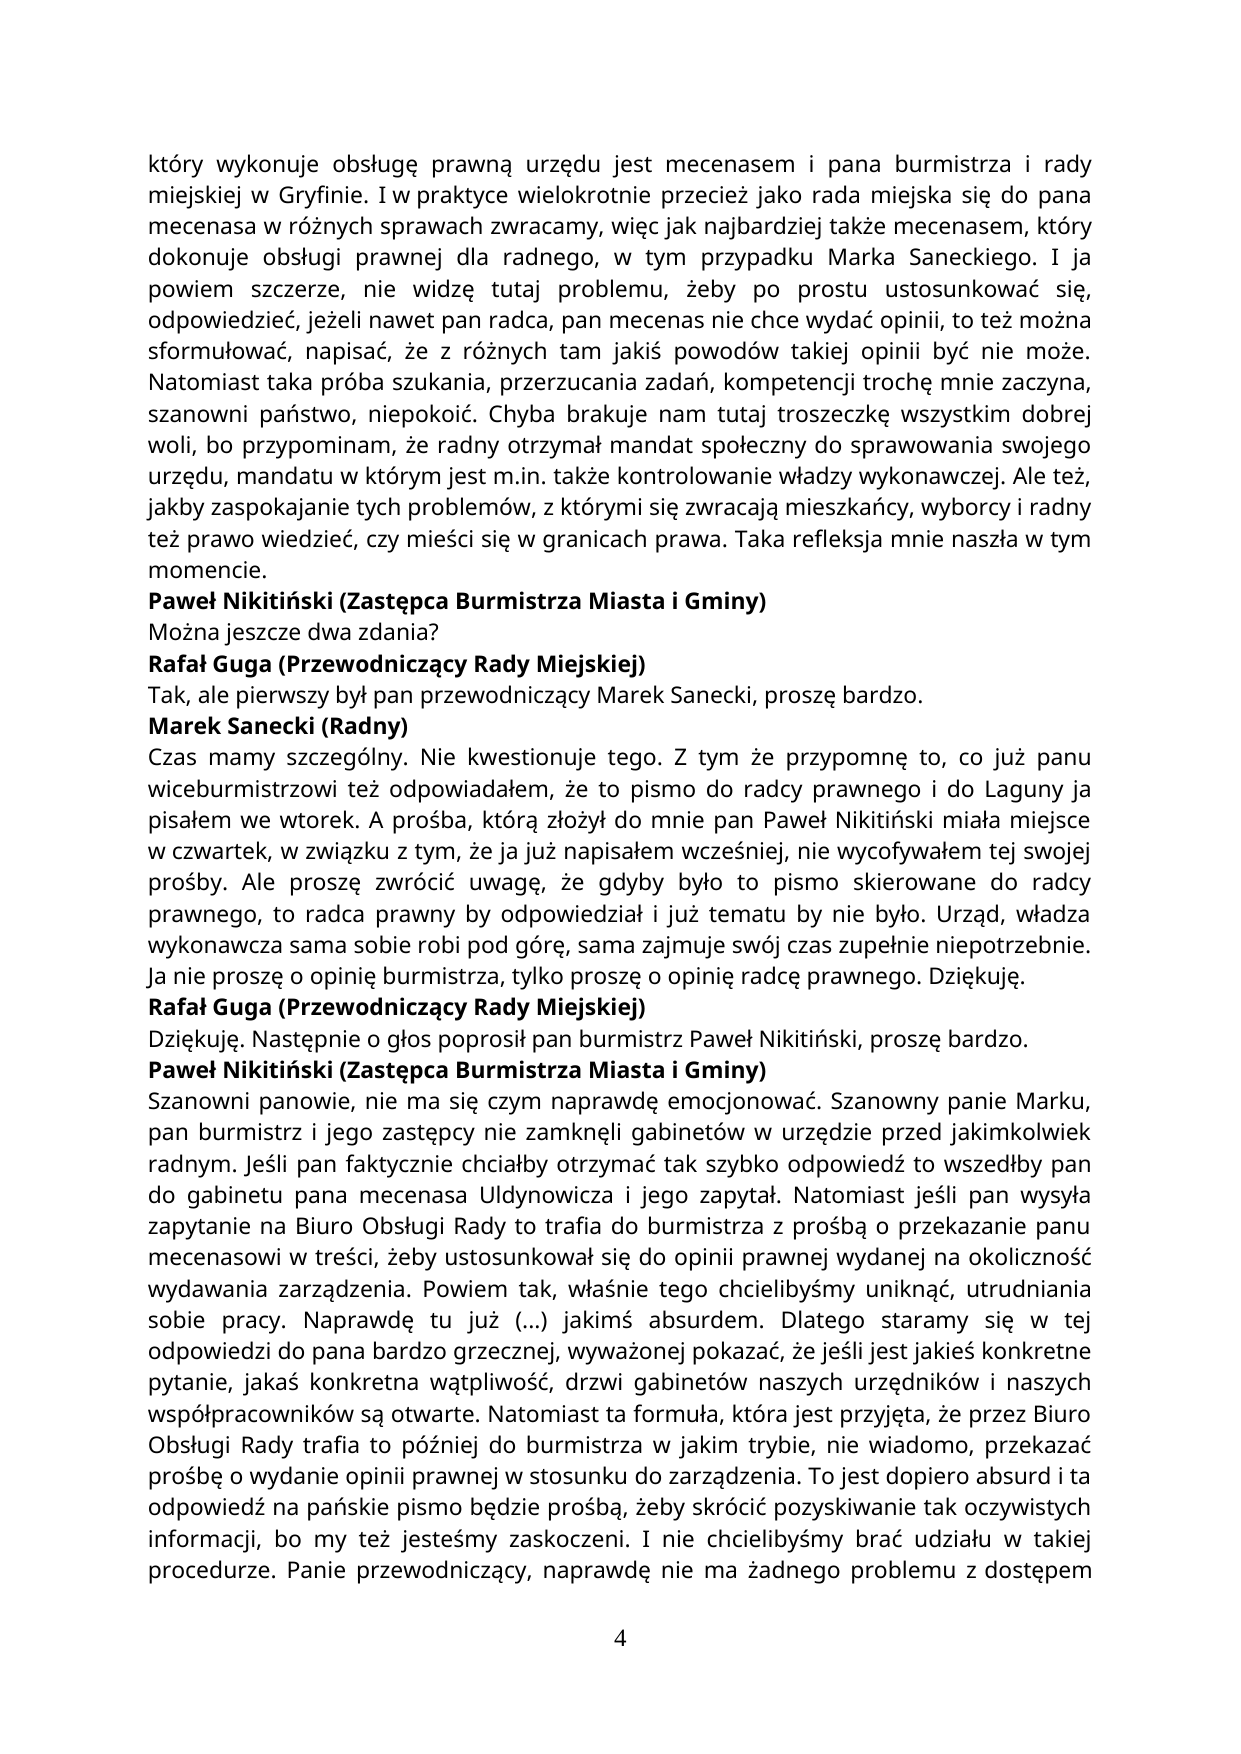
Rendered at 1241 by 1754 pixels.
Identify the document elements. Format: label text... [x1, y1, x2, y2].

subtitle Paweł Nikitiński (Zastępca Burmistrza Miasta i Gminy) [148, 1054, 1093, 1085]
text Tak, ale pierwszy był pan przewodniczący Marek Sanecki, proszę bardzo. [148, 679, 1093, 710]
subtitle Rafał Guga (Przewodniczący Rady Miejskiej) [148, 648, 1093, 679]
subtitle Rafał Guga (Przewodniczący Rady Miejskiej) [148, 991, 1093, 1023]
text Można jeszcze dwa zdania? [148, 616, 1093, 648]
text Czas mamy szczególny. Nie kwestionuje tego. Z tym że przypomnę to, co już panu wiceburmistrzowi też odpowiadałem, że to pismo do radcy prawnego i do Laguny ja pisałem we wtorek. A prośba, którą złożył do mnie pan Paweł Nikitiński miała miejsce w czwartek, w związku z tym, że ja już napisałem wcześniej, nie wycofywałem tej swojej prośby. Ale proszę zwrócić uwagę, że gdyby było to pismo skierowane do radcy prawnego, to radca prawny by odpowiedział i już tematu by nie było. Urząd, władza wykonawcza sama sobie robi pod górę, sama zajmuje swój czas zupełnie niepotrzebnie. Ja nie proszę o opinię burmistrza, tylko proszę o opinię radcę prawnego. Dziękuję. [148, 741, 1093, 991]
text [148, 1085, 1093, 1585]
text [148, 148, 1093, 585]
subtitle Paweł Nikitiński (Zastępca Burmistrza Miasta i Gminy) [148, 585, 1093, 616]
text Dziękuję. Następnie o głos poprosił pan burmistrz Paweł Nikitiński, proszę bardzo. [148, 1023, 1093, 1054]
subtitle Marek Sanecki (Radny) [148, 710, 1093, 741]
